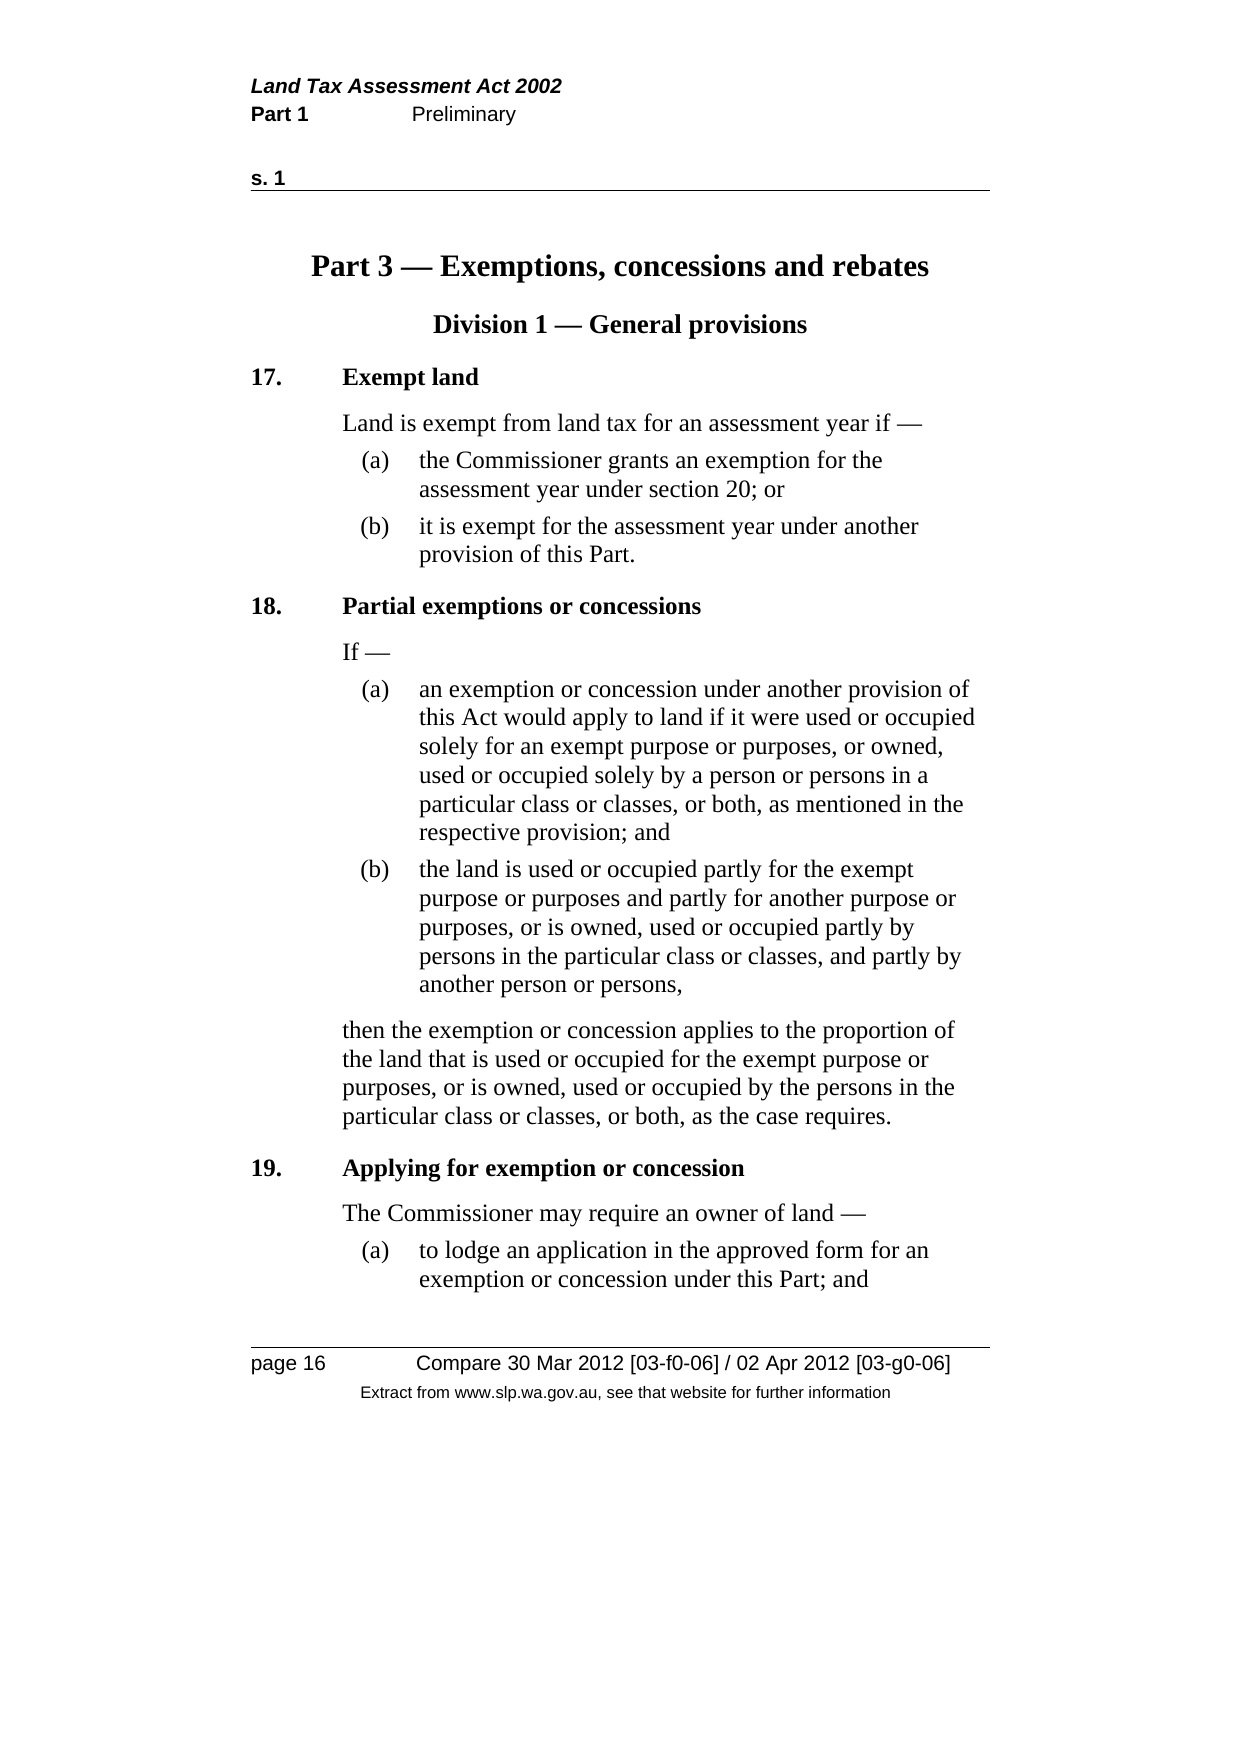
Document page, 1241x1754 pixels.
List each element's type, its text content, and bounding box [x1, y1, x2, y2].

subtitle 19. Applying for exemption or concession [251, 1153, 990, 1182]
text The Commissioner may require an owner of land — [251, 1198, 990, 1227]
subtitle 18. Partial exemptions or concessions [251, 591, 990, 620]
text (a) to lodge an application in the approved form for an exemption or concession under this Part; and [251, 1235, 990, 1293]
text Land is exempt from land tax for an assessment year if — [251, 408, 990, 437]
text (a) the Commissioner grants an exemption for the assessment year under section 20; or [251, 445, 990, 502]
text If — [251, 637, 990, 665]
text (b) it is exempt for the assessment year under another provision of this Part. [251, 511, 990, 568]
text (a) an exemption or concession under another provision of this Act would apply to land if it were used or occupied solely for an exempt purpose or purposes, or owned, used or occupied solely by a person or persons in a particular class or classes, or both, as mentioned in the respective provision; and [251, 674, 990, 846]
subtitle Part 3 — Exemptions, concessions and rebates [251, 247, 990, 283]
subtitle Division 1 — General provisions [251, 308, 990, 339]
text then the exemption or concession applies to the proportion of the land that is used or occupied for the exempt purpose or purposes, or is owned, used or occupied by the persons in the particular class or classes, or both, as the case requires. [251, 1015, 990, 1130]
subtitle 17. Exempt land [251, 362, 990, 391]
text (b) the land is used or occupied partly for the exempt purpose or purposes and partly for another purpose or purposes, or is owned, used or occupied partly by persons in the particular class or classes, and partly by another person or persons, [251, 854, 990, 998]
